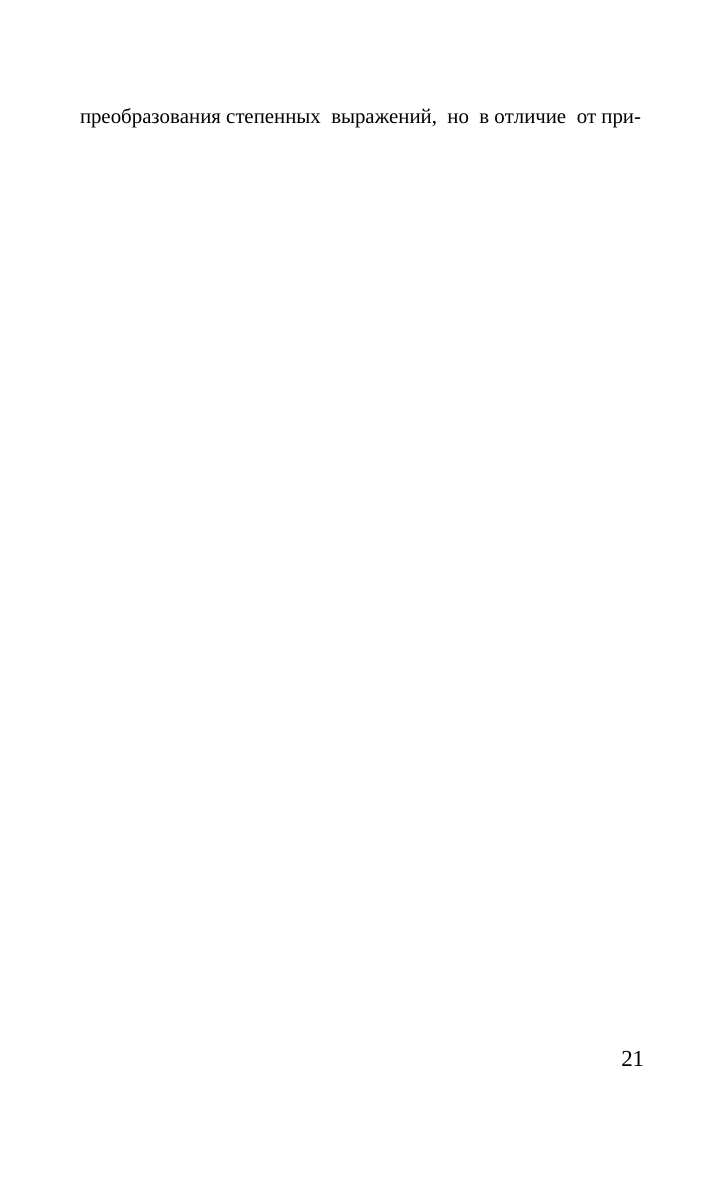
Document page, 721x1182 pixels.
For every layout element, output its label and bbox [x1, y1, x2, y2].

text [80, 104, 652, 128]
